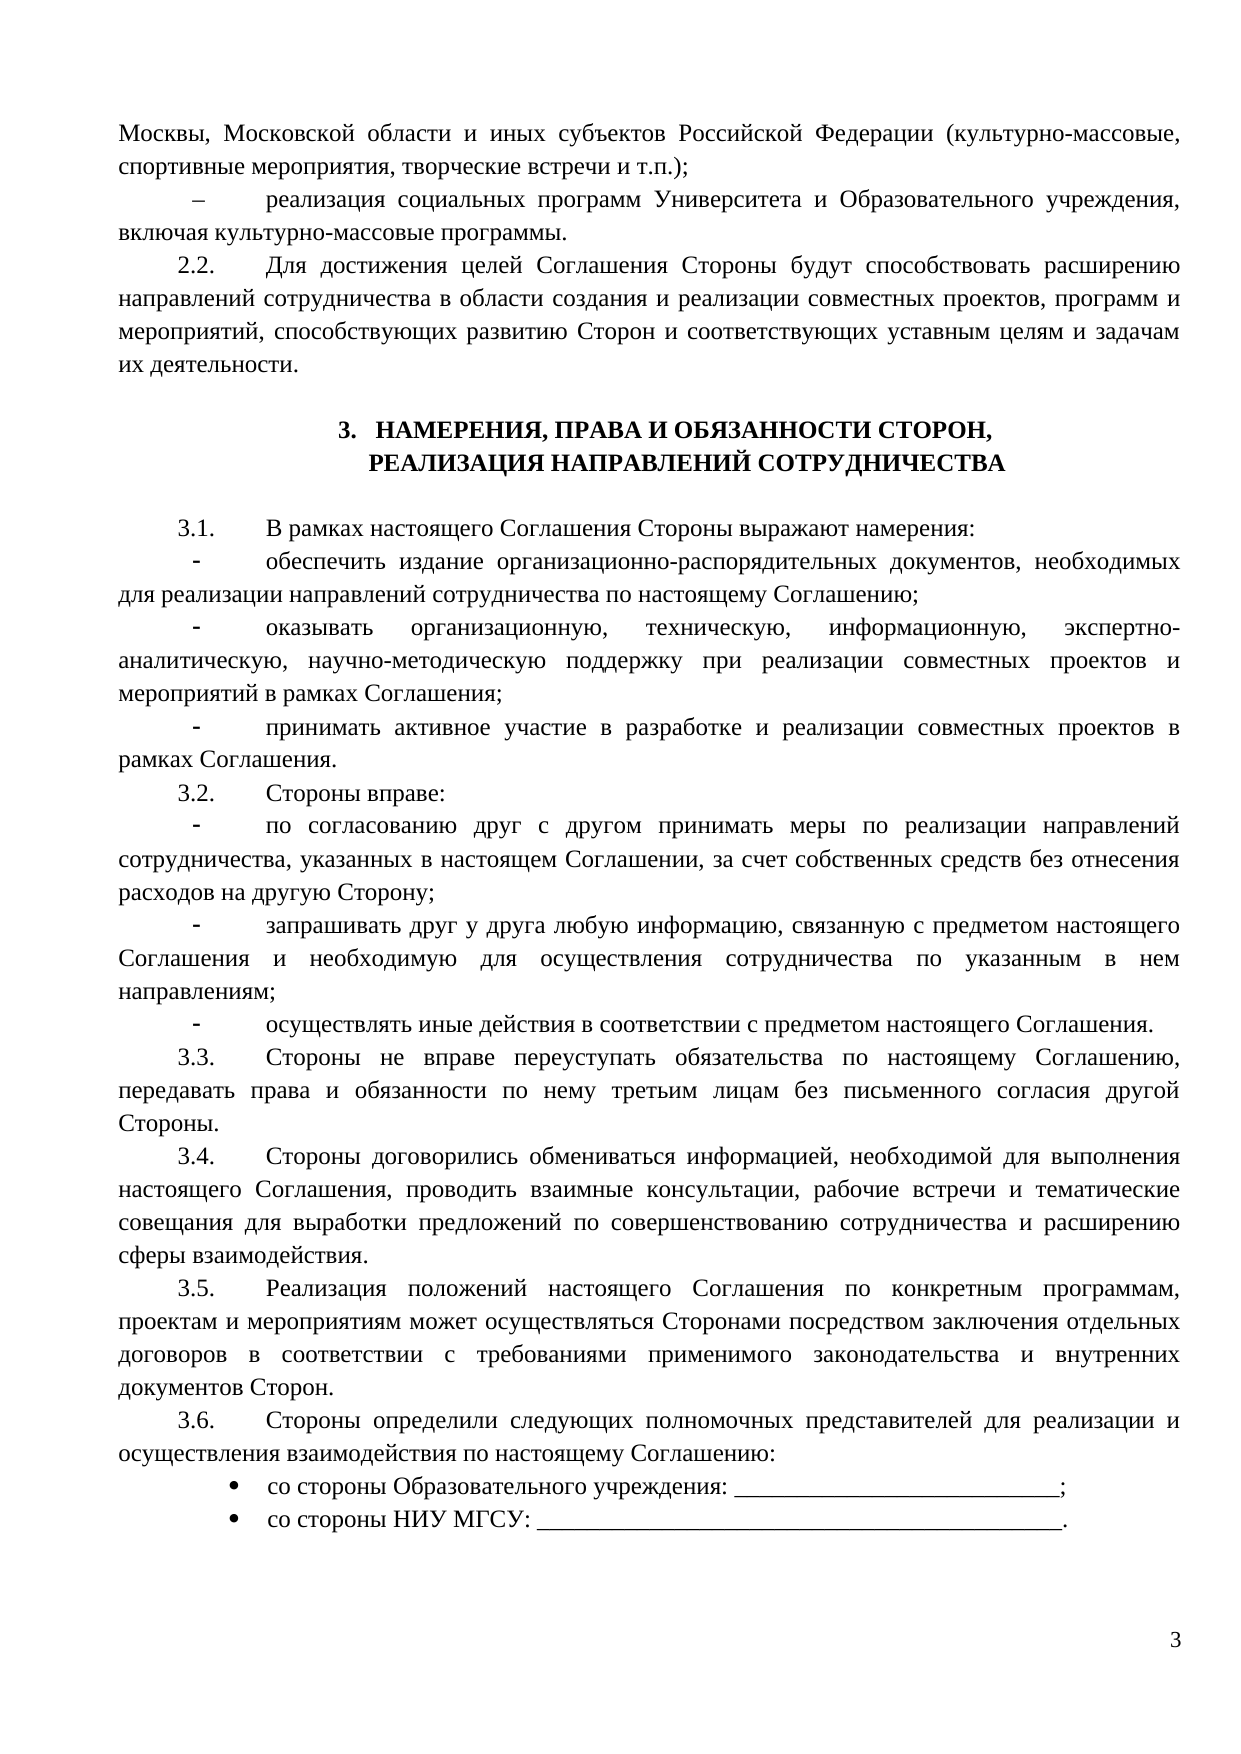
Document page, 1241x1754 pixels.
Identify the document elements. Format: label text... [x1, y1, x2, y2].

list запрашивать друг у друга любую информацию, связанную с предметом настоящего Соглашения и необходимую для осуществления сотрудничества по указанным в нем направлениям; [118, 910, 1181, 1004]
list Стороны договорились обмениваться информацией, необходимой для выполнения настоящего Соглашения, проводить взаимные консультации, рабочие встречи и тематические совещания для выработки предложений по совершенствованию сотрудничества и расширению сферы взаимодействия. [118, 1141, 1181, 1269]
list оказывать организационную, техническую, информационную, экспертно-аналитическую, научно-методическую поддержку при реализации совместных проектов и мероприятий в рамках Соглашения; [118, 612, 1181, 707]
list Стороны определили следующих полномочных представителей для реализации и осуществления взаимодействия по настоящему Соглашению: [118, 1405, 1181, 1467]
list Для достижения целей Соглашения Стороны будут способствовать расширению направлений сотрудничества в области создания и реализации совместных проектов, программ и мероприятий, способствующих развитию Сторон и соответствующих уставным целям и задачам их деятельности. [118, 250, 1181, 378]
list В рамках настоящего Соглашения Стороны выражают намерения: [118, 513, 1181, 542]
list НАМЕРЕНИЯ, ПРАВА И ОБЯЗАННОСТИ СТОРОН, РЕАЛИЗАЦИЯ НАПРАВЛЕНИЙ СОТРУДНИЧЕСТВА [156, 415, 1181, 509]
list по согласованию друг с другом принимать меры по реализации направлений сотрудничества, указанных в настоящем Соглашении, за счет собственных средств без отнесения расходов на другую Сторону; [118, 811, 1181, 905]
list принимать активное участие в разработке и реализации совместных проектов в рамках Соглашения. [118, 712, 1181, 773]
list Стороны вправе: [118, 778, 1181, 806]
list реализация социальных программ Университета и Образовательного учреждения, включая культурно-массовые программы. [118, 184, 1181, 246]
list со стороны Образовательного учреждения: __________________________; [229, 1471, 1181, 1500]
list Реализация положений настоящего Соглашения по конкретным программам, проектам и мероприятиям может осуществляться Сторонами посредством заключения отдельных договоров в соответствии с требованиями применимого законодательства и внутренних документов Сторон. [118, 1273, 1181, 1401]
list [118, 118, 1181, 180]
list обеспечить издание организационно-распорядительных документов, необходимых для реализации направлений сотрудничества по настоящему Соглашению; [118, 546, 1181, 608]
list со стороны НИУ МГСУ: __________________________________________. [229, 1504, 1181, 1533]
list осуществлять иные действия в соответствии с предметом настоящего Соглашения. [118, 1009, 1181, 1037]
list Стороны не вправе переуступать обязательства по настоящему Соглашению, передавать права и обязанности по нему третьим лицам без письменного согласия другой Стороны. [118, 1042, 1181, 1137]
